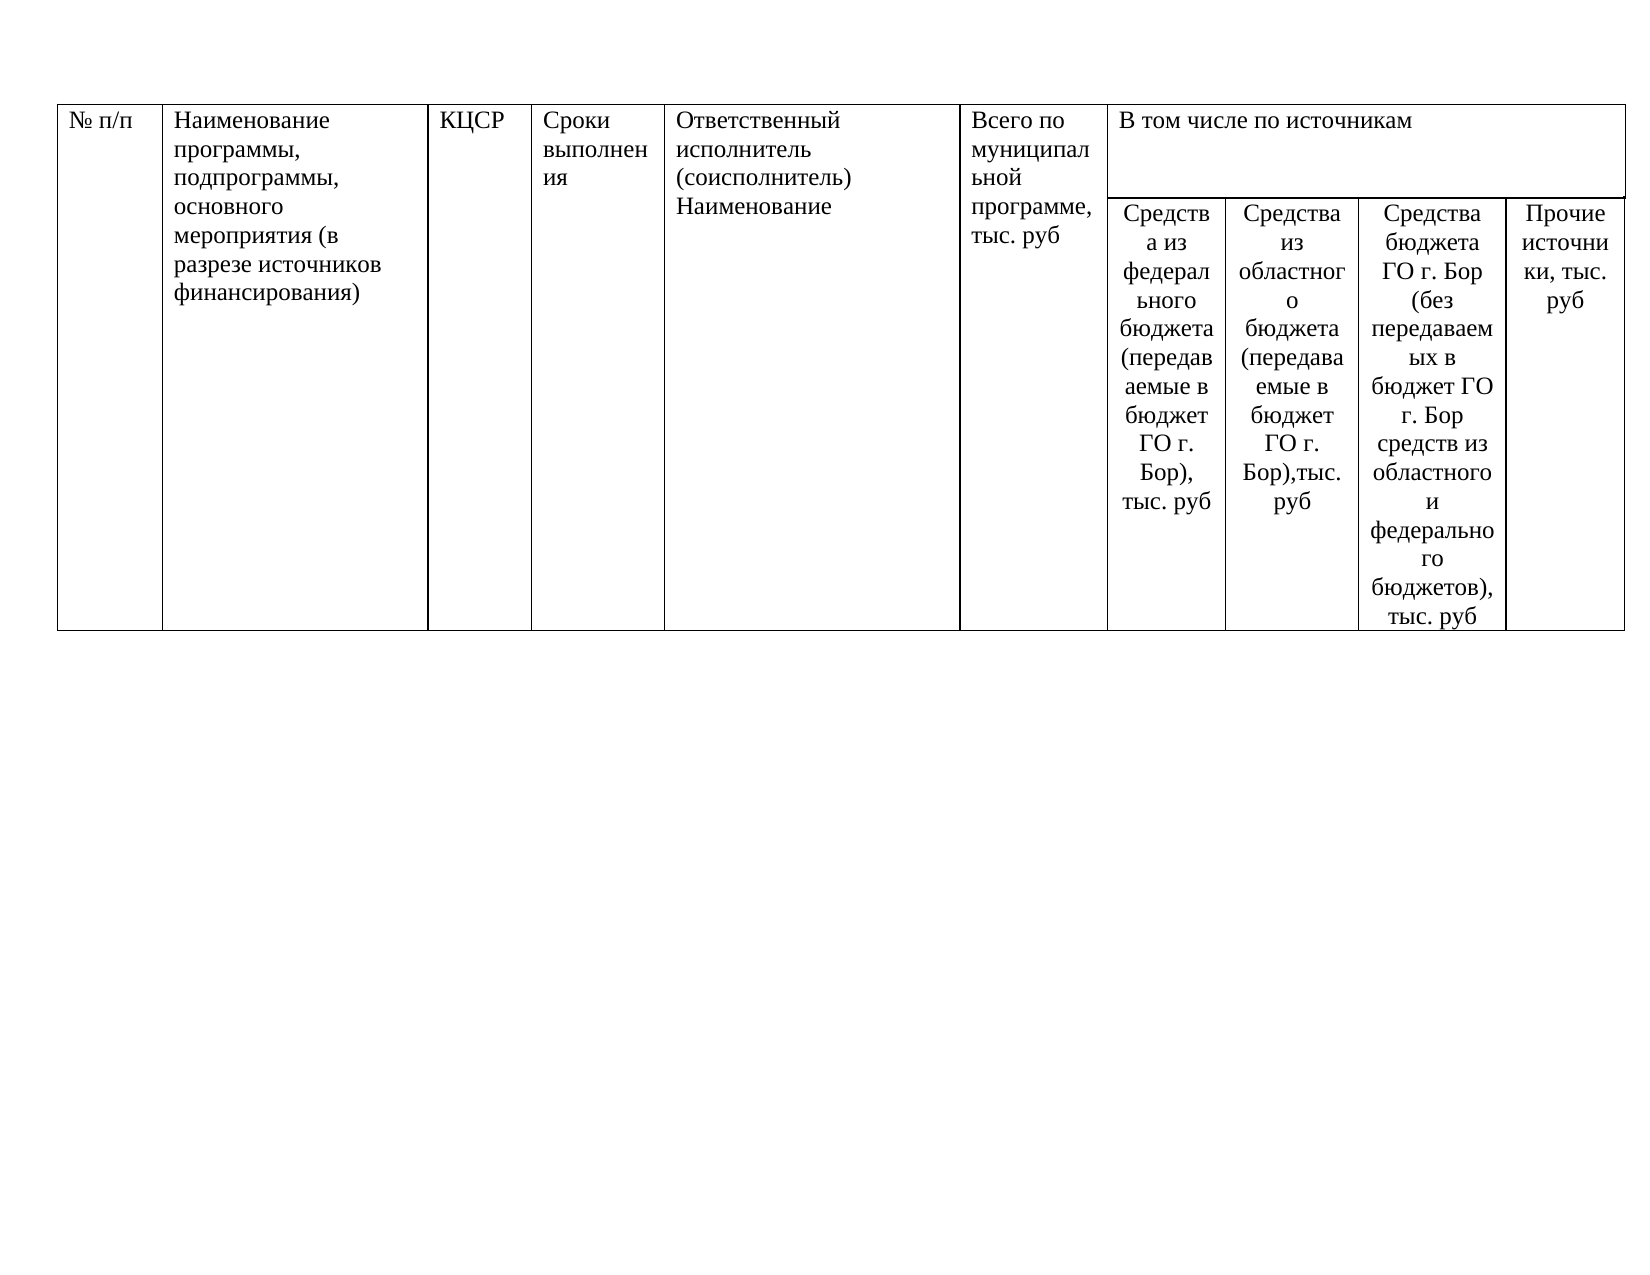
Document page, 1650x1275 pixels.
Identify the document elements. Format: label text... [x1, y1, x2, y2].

table_header КЦСР [429, 105, 531, 630]
table_header Сроки выполнения [532, 105, 664, 630]
table_cell Средства из федерального бюджета (передаваемые в бюджет ГО г. Бор), тыс. руб [1108, 199, 1225, 630]
table_header В том числе по источникам [1108, 105, 1625, 197]
table_header № п/п [58, 105, 162, 630]
table_header Наименование программы, подпрограммы, основного мероприятия (в разрезе источников финансирования) [163, 105, 427, 630]
table_header Ответственный исполнитель (соисполнитель) Наименование [665, 105, 959, 630]
table_cell Средства бюджета ГО г. Бор (без передаваемых в бюджет ГО г. Бор средств из областного и федерального бюджетов), тыс. руб [1359, 199, 1505, 630]
table_cell Средства из областного бюджета (передаваемые в бюджет ГО г. Бор),тыс. руб [1226, 199, 1358, 630]
table_header Всего по муниципальной программе, тыс. руб [961, 105, 1107, 630]
table_cell Прочие источники, тыс. руб [1507, 199, 1624, 630]
